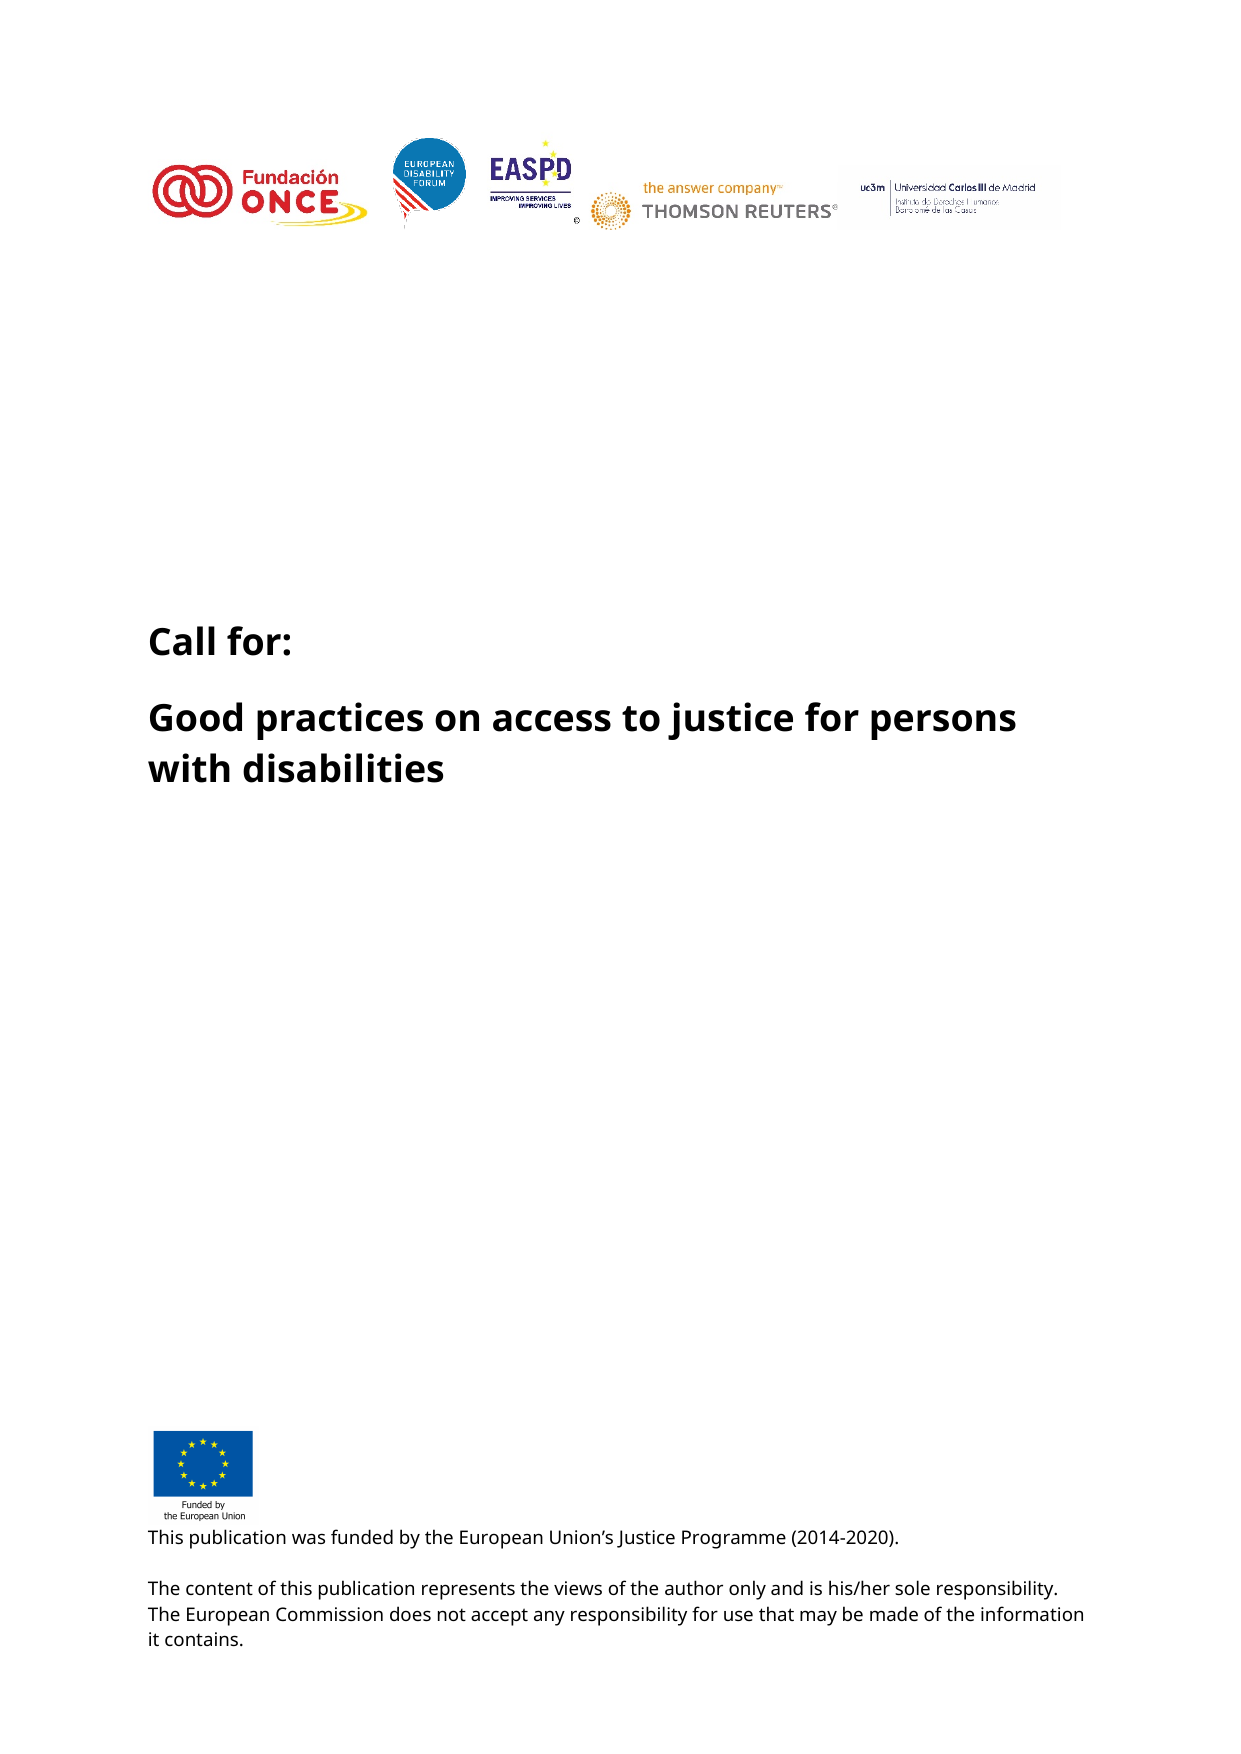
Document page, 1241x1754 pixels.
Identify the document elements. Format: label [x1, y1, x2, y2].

picture [476, 121, 584, 230]
picture [391, 137, 467, 230]
picture [588, 165, 1062, 230]
picture [147, 1426, 259, 1525]
picture [147, 159, 372, 230]
